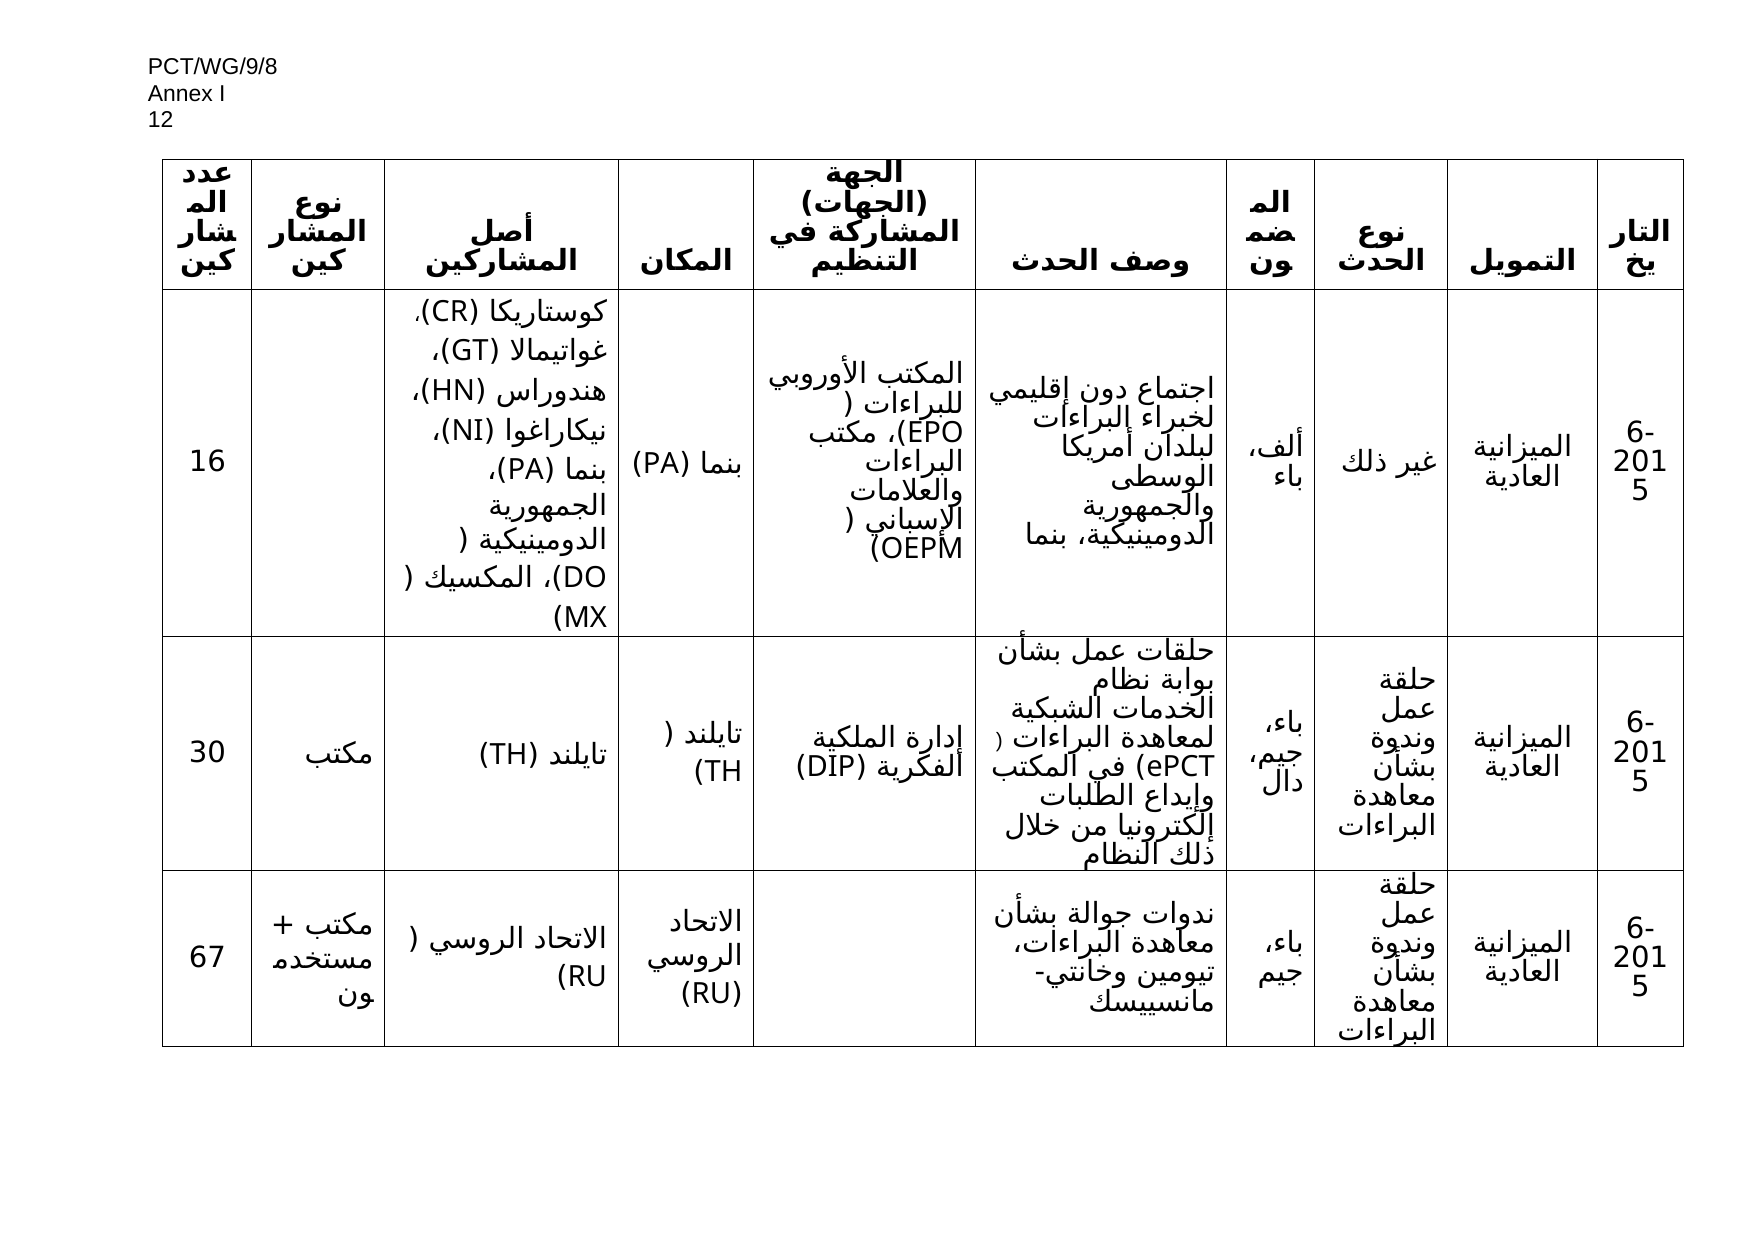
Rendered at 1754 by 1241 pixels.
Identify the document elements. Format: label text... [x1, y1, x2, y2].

table_header وصف الحدث [976, 160, 1226, 289]
table_cell تايلند (TH) [619, 637, 753, 870]
table_cell الاتحاد الروسي (RU) [619, 871, 753, 1046]
table_cell الميزانية العادية [1448, 290, 1597, 636]
table_cell حلقة عمل وندوة بشأن معاهدة البراءات [1315, 637, 1447, 870]
table_cell إدارة الملكية الفكرية (DIP) [754, 637, 975, 870]
table_cell ألف، باء [1227, 290, 1314, 636]
table_cell [252, 290, 384, 636]
table_cell 30 [163, 637, 251, 870]
table_header عدد المشاركين [163, 160, 251, 289]
table_header أصل المشاركين [385, 160, 618, 289]
table_header التاريخ [1598, 160, 1683, 289]
table_cell 16 [163, 290, 251, 636]
table_header التمويل [1448, 160, 1597, 289]
table_cell حلقات عمل بشأن بوابة نظام الخدمات الشبكية لمعاهدة البراءات (ePCT) في المكتب وإيداع الطلبات إلكترونيا من خلال ذلك النظام [976, 637, 1226, 870]
table_cell 67 [163, 871, 251, 1046]
table_cell باء، جيم، دال [1227, 637, 1314, 870]
table_cell باء، جيم [1227, 871, 1314, 1046]
table_cell 6-2015 [1598, 871, 1683, 1046]
table_cell بنما (PA) [619, 290, 753, 636]
table_cell كوستاريكا (CR)، غواتيمالا (GT)، هندوراس (HN)، نيكاراغوا (NI)، بنما (PA)، الجمهورية الدومينيكية (DO)، المكسيك (MX) [385, 290, 618, 636]
table_header نوع المشاركين [252, 160, 384, 289]
table_header المكان [619, 160, 753, 289]
table_cell [754, 871, 975, 1046]
table_cell الميزانية العادية [1448, 871, 1597, 1046]
table_header الجهة (الجهات) المشاركة في التنظيم [754, 160, 975, 289]
table_cell 6-2015 [1598, 290, 1683, 636]
table_cell حلقة عمل وندوة بشأن معاهدة البراءات [1315, 871, 1447, 1046]
table_cell المكتب الأوروبي للبراءات (EPO)، مكتب البراءات والعلامات الإسباني (OEPM) [754, 290, 975, 636]
table_header نوع الحدث [1315, 160, 1447, 289]
table_header المضمون [1227, 160, 1314, 289]
table_cell ندوات جوالة بشأن معاهدة البراءات، تيومين وخانتي-مانسييسك [976, 871, 1226, 1046]
table_cell مكتب + مستخدمون [252, 871, 384, 1046]
table_cell غير ذلك [1315, 290, 1447, 636]
table_cell تايلند (TH) [385, 637, 618, 870]
table_cell الاتحاد الروسي (RU) [385, 871, 618, 1046]
table_cell 6-2015 [1598, 637, 1683, 870]
table_cell الميزانية العادية [1448, 637, 1597, 870]
table_cell اجتماع دون إقليمي لخبراء البراءات لبلدان أمريكا الوسطى والجمهورية الدومينيكية، بنما [976, 290, 1226, 636]
table_cell مكتب [252, 637, 384, 870]
